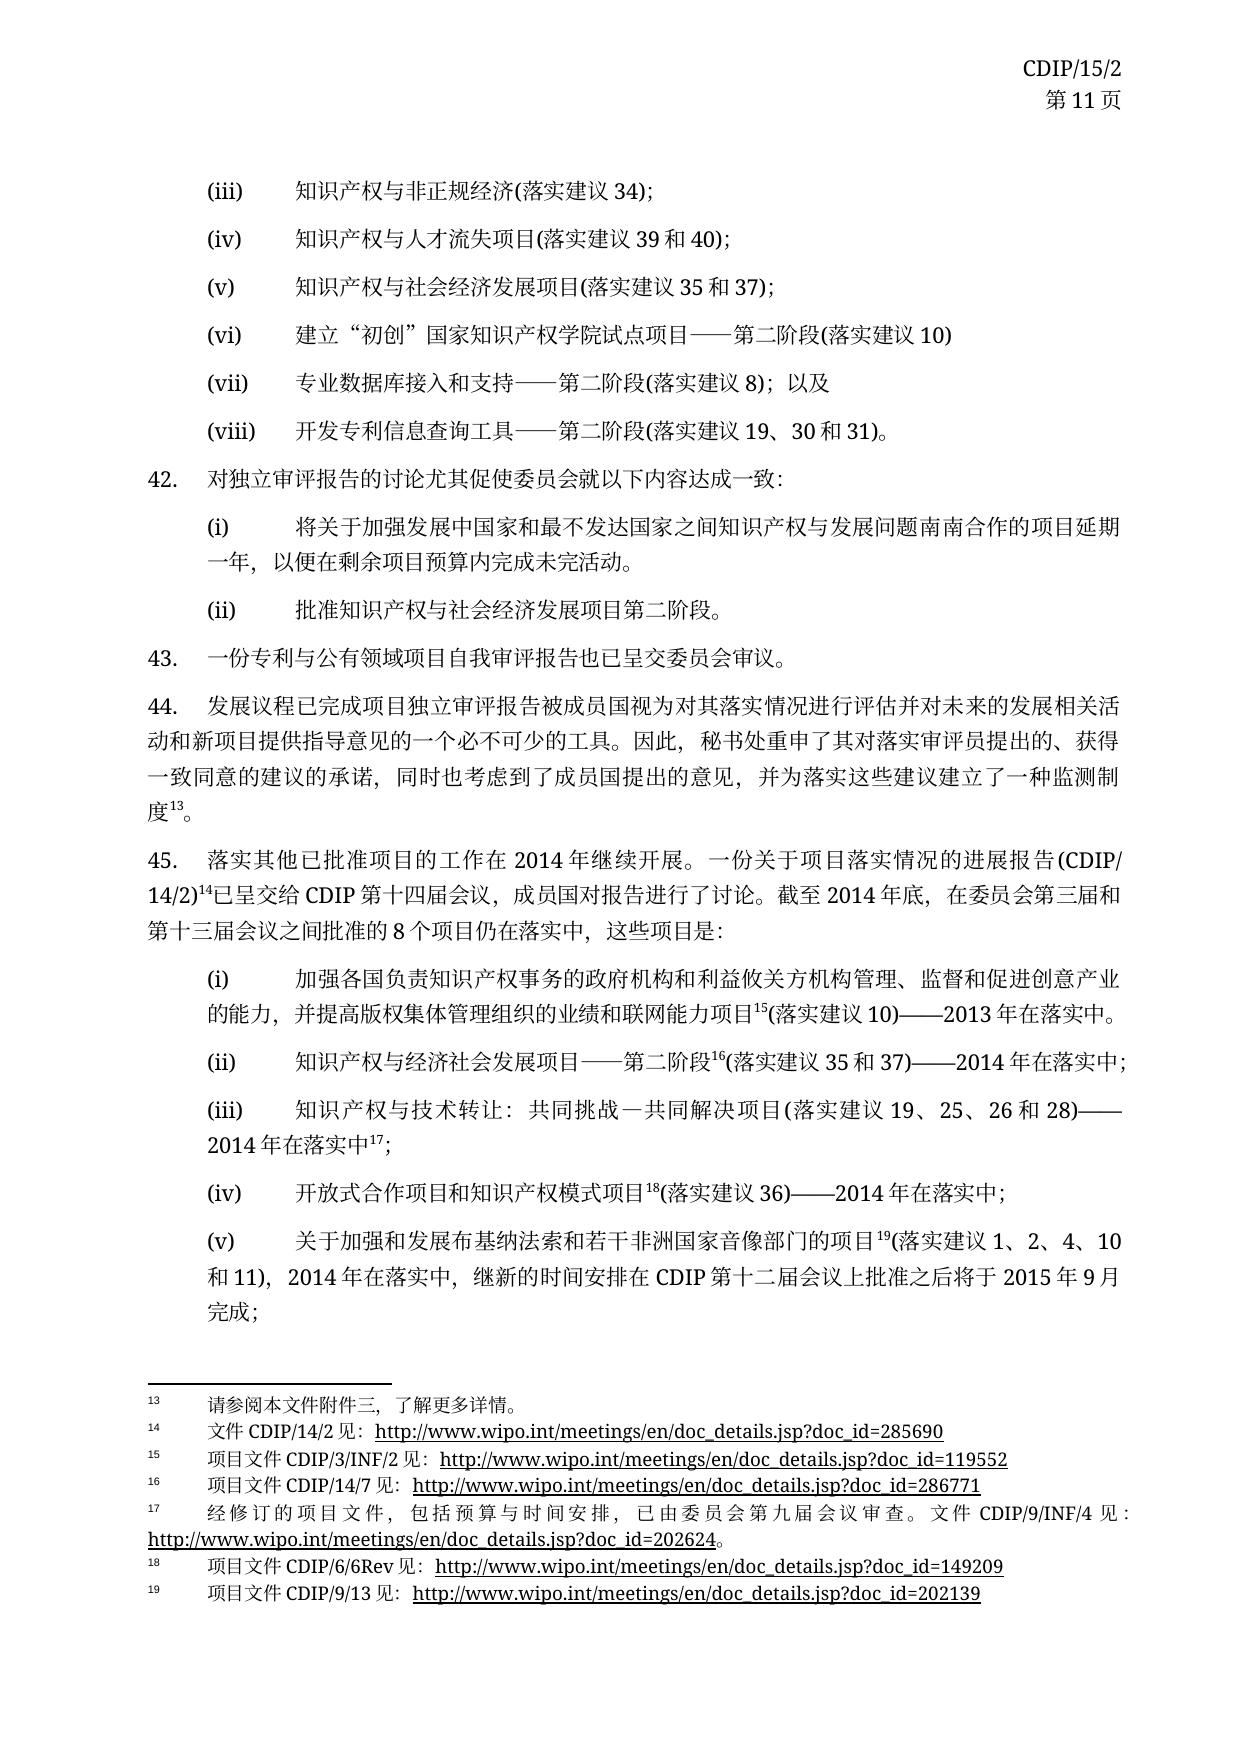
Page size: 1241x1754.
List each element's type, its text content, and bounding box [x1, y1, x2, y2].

list 落实其他已批准项目的工作在2014年继续开展。一份关于项目落实情况的进展报告(CDIP/14/2)已呈交给CDIP第十四届会议，成员国对报告进行了讨论。截至2014年底，在委员会第三届和第十三届会议之间批准的8个项目仍在落实中，这些项目是： [148, 839, 1122, 946]
list (i) 将关于加强发展中国家和最不发达国家之间知识产权与发展问题南南合作的项目延期一年，以便在剩余项目预算内完成未完活动。 [207, 506, 1122, 577]
list 知识产权与技术转让：共同挑战—共同解决项目(落实建议19、25、26和28)——2014年在落实中； [207, 1089, 1122, 1160]
list 开发专利信息查询工具——第二阶段(落实建议19、30和31)。 [207, 410, 1122, 446]
list 一份专利与公有领域项目自我审评报告也已呈交委员会审议。 [148, 637, 1122, 673]
list 知识产权与社会经济发展项目(落实建议35和37)； [207, 266, 1122, 302]
list 知识产权与经济社会发展项目——第二阶段(落实建议35和37)——2014年在落实中； [207, 1041, 1122, 1077]
list 发展议程已完成项目独立审评报告被成员国视为对其落实情况进行评估并对未来的发展相关活动和新项目提供指导意见的一个必不可少的工具。因此，秘书处重申了其对落实审评员提出的、获得一致同意的建议的承诺，同时也考虑到了成员国提出的意见，并为落实这些建议建立了一种监测制度‍。 [148, 685, 1122, 827]
list 知识产权与非正规经济(落实建议34)； [207, 171, 1122, 206]
list 对独立审评报告的讨论尤其促使委员会就以下内容达成一致： [148, 458, 1122, 493]
list 加强各国负责知识产权事务的政府机构和利益攸关方机构管理、监督和促进创意产业的能力，并提高版权集体管理组织的业绩和联网能力项目(落实建议10)——2013年在落实中。 [207, 958, 1122, 1029]
list 关于加强和发展布基纳法索和若干非洲国家音像部门的项目(落实建议1、2、4、10和11)，2014年在落实中，继新的时间安排在CDIP第十二届会议上批准之后将于2015年9月完成； [207, 1221, 1122, 1327]
list 专业数据库接入和支持——第二阶段(落实建议8)；以及 [207, 362, 1122, 398]
list 建立“初创”国家知识产权学院试点项目——第二阶段(落实建议10) [207, 314, 1122, 350]
list 开放式合作项目和知识产权模式项目(落实建议36)——2014年在落实中； [207, 1173, 1122, 1208]
list (ii) 批准知识产权与社会经济发展项目第二阶段。 [207, 589, 1122, 625]
list 知识产权与人才流失项目(落实建议39和40)； [207, 218, 1122, 254]
